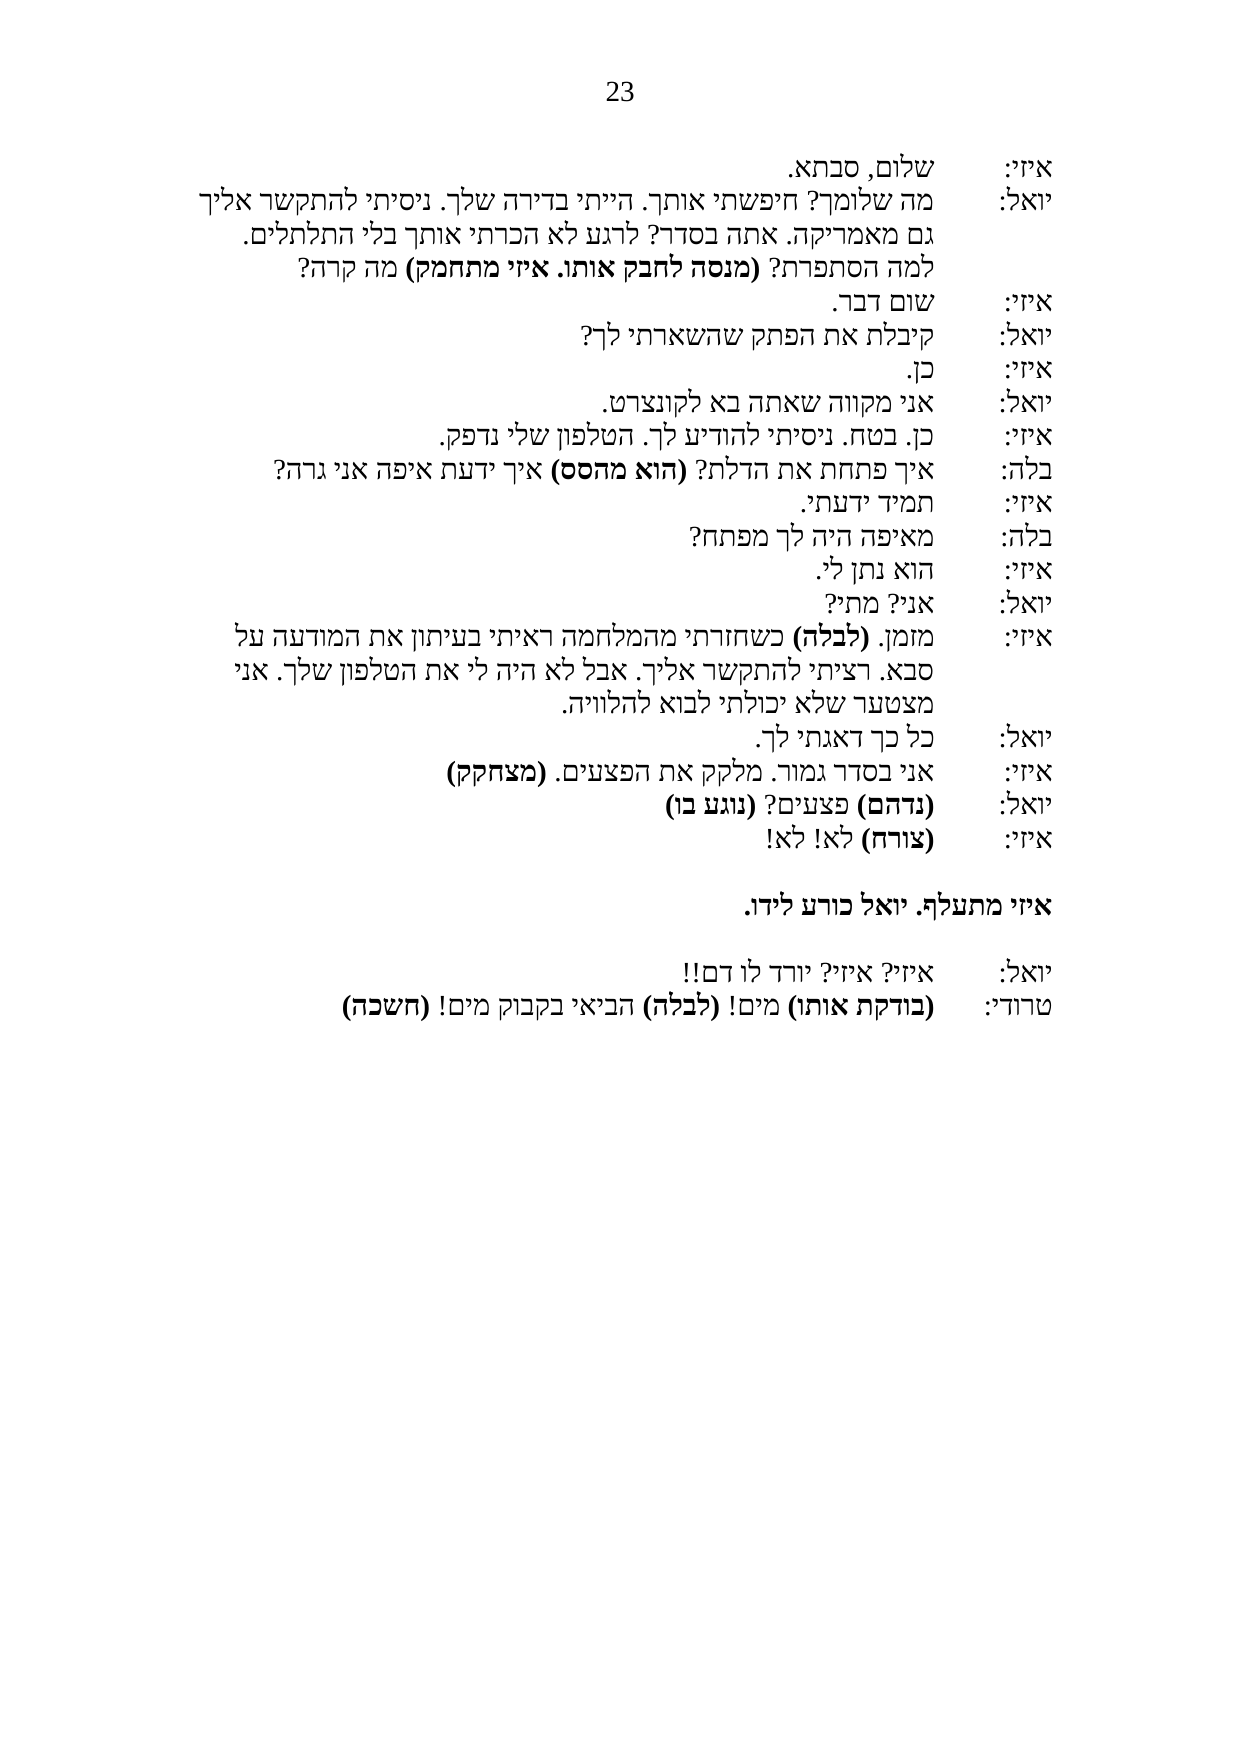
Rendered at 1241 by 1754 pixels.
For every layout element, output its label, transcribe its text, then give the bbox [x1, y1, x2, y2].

text איזי: כן. בטח. ניסיתי להודיע לך. הטלפון שלי נדפק. [187, 418, 1053, 452]
text יואל: מה שלומך? חיפשתי אותך. הייתי בדירה שלך. ניסיתי להתקשר אליך גם מאמריקה. אתה בסדר? לרגע לא הכרתי אותך בלי התלתלים. למה הסתפרת? (מנסה לחבק אותו. איזי מתחמק) מה קרה? [187, 183, 1053, 284]
text איזי: תמיד ידעתי. [187, 485, 1053, 519]
text בלה: מאיפה היה לך מפתח? [187, 519, 1053, 552]
text יואל: אני מקווה שאתה בא לקונצרט. [187, 385, 1053, 418]
text איזי: שלום, סבתא. [187, 150, 1053, 183]
text איזי: אני בסדר גמור. מלקק את הפצעים. (מצחקק) [187, 754, 1053, 787]
text יואל: קיבלת את הפתק שהשארתי לך? [187, 318, 1053, 351]
text יואל: (נדהם) פצעים? (נוגע בו) [187, 787, 1053, 821]
text טרודי: (בודקת אותו) מים! (לבלה) הביאי בקבוק מים! (חשכה) [187, 988, 1053, 1022]
text בלה: איך פתחת את הדלת? (הוא מהסס) איך ידעת איפה אני גרה? [187, 452, 1053, 485]
text איזי: הוא נתן לי. [187, 552, 1053, 586]
text איזי: שום דבר. [187, 284, 1053, 318]
text יואל: כל כך דאגתי לך. [187, 720, 1053, 754]
text איזי: (צורח) לא! לא! [187, 821, 1053, 854]
text יואל: איזי? איזי? יורד לו דם!! [187, 955, 1053, 988]
text יואל: אני? מתי? [187, 586, 1053, 619]
text איזי מתעלף. יואל כורע לידו. [187, 888, 1053, 921]
text איזי: כן. [187, 351, 1053, 385]
text איזי: מזמן. (לבלה) כשחזרתי מהמלחמה ראיתי בעיתון את המודעה על סבא. רציתי להתקשר אליך. אבל לא היה לי את הטלפון שלך. אני מצטער שלא יכולתי לבוא להלוויה. [187, 619, 1053, 720]
